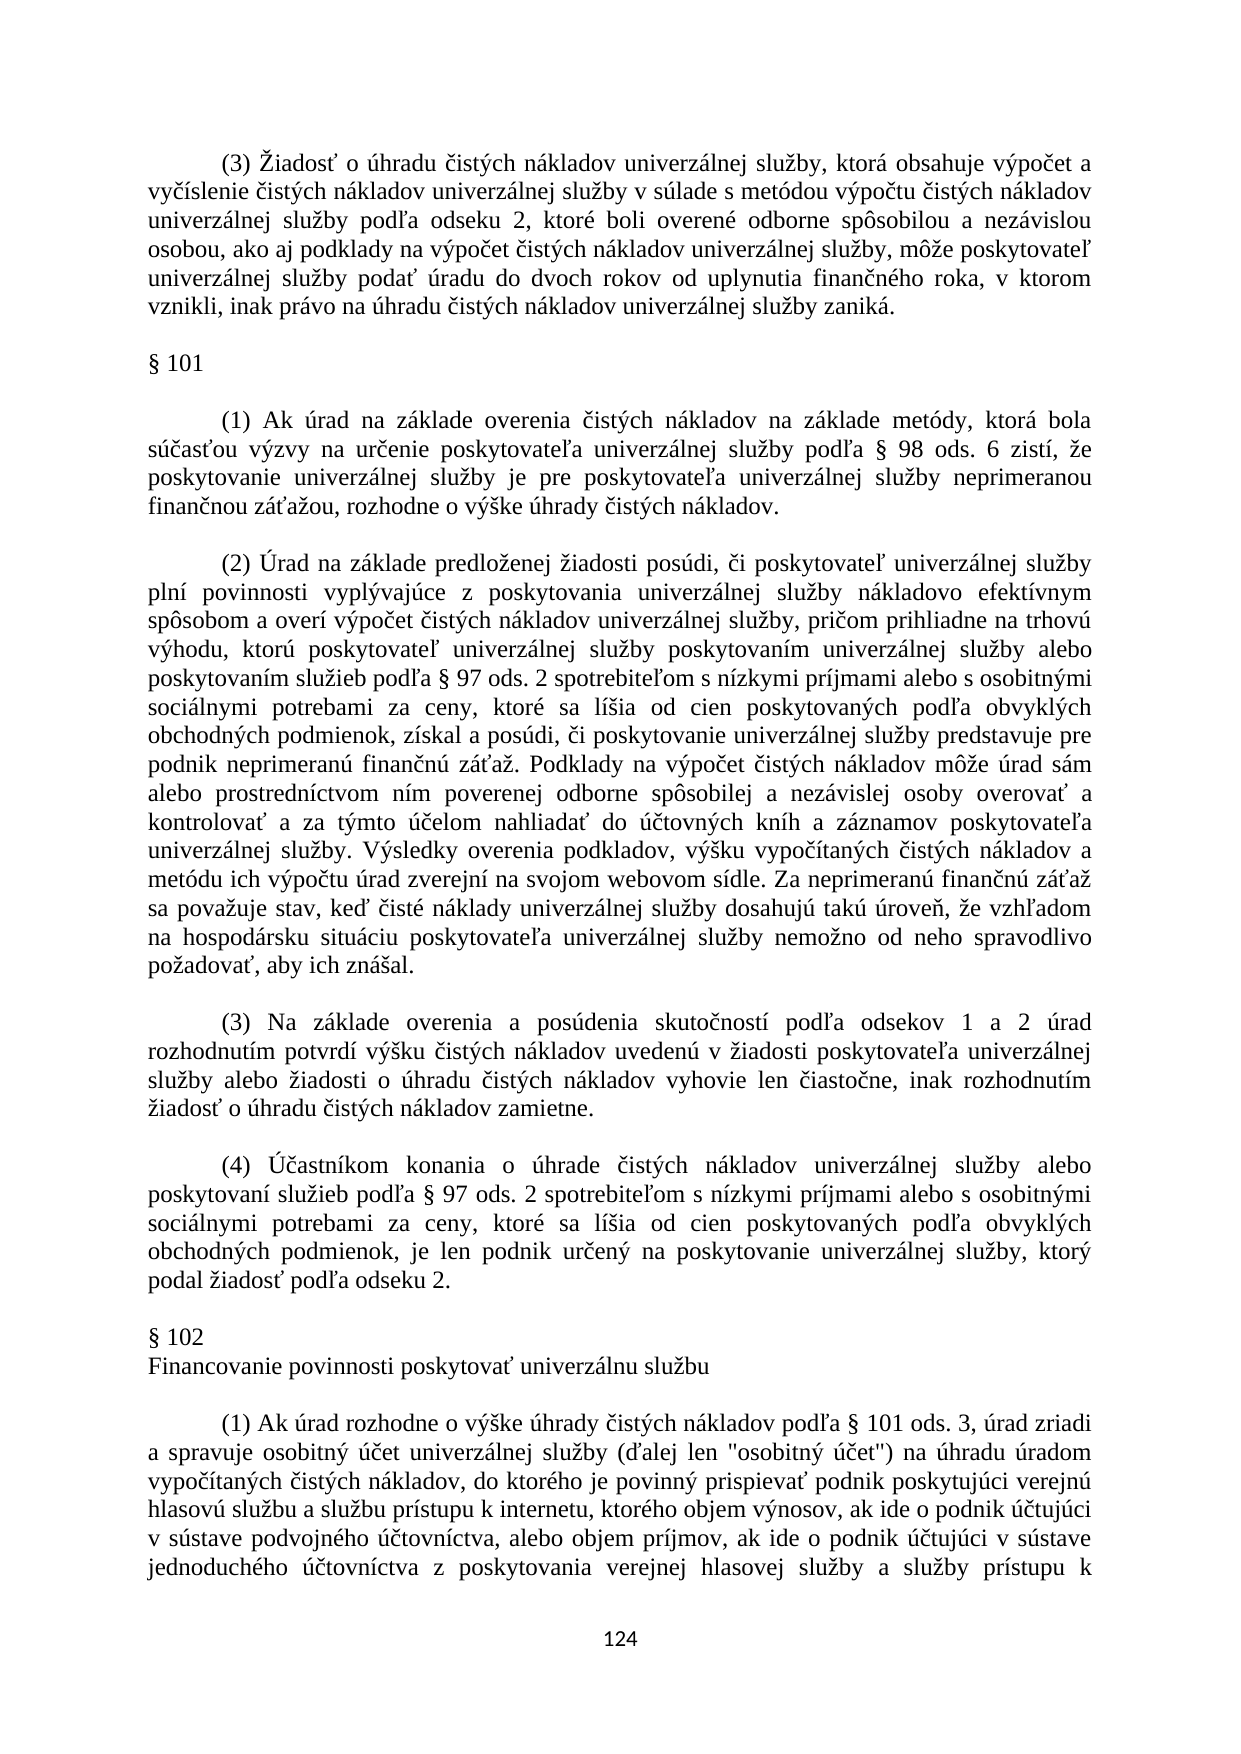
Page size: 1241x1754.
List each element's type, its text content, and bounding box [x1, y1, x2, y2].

text § 102 [148, 1322, 1093, 1351]
text § 101 [148, 348, 1093, 377]
text (2) Úrad na základe predloženej žiadosti posúdi, či poskytovateľ univerzálnej služby plní povinnosti vyplývajúce z poskytovania univerzálnej služby nákladovo efektívnym spôsobom a overí výpočet čistých nákladov univerzálnej služby, pričom prihliadne na trhovú výhodu, ktorú poskytovateľ univerzálnej služby poskytovaním univerzálnej služby alebo poskytovaním služieb podľa § 97 ods. 2 spotrebiteľom s nízkymi príjmami alebo s osobitnými sociálnymi potrebami za ceny, ktoré sa líšia od cien poskytovaných podľa obvyklých obchodných podmienok, získal a posúdi, či poskytovanie univerzálnej služby predstavuje pre podnik neprimeranú finančnú záťaž. Podklady na výpočet čistých nákladov môže úrad sám alebo prostredníctvom ním poverenej odborne spôsobilej a nezávislej osoby overovať a kontrolovať a za týmto účelom nahliadať do účtovných kníh a záznamov poskytovateľa univerzálnej služby. Výsledky overenia podkladov, výšku vypočítaných čistých nákladov a metódu ich výpočtu úrad zverejní na svojom webovom sídle. Za neprimeranú finančnú záťaž sa považuje stav, keď čisté náklady univerzálnej služby dosahujú takú úroveň, že vzhľadom na hospodársku situáciu poskytovateľa univerzálnej služby nemožno od neho spravodlivo požadovať, aby ich znášal. [148, 548, 1093, 979]
text Financovanie povinnosti poskytovať univerzálnu službu [148, 1351, 1093, 1379]
text (3) Na základe overenia a posúdenia skutočností podľa odsekov 1 a 2 úrad rozhodnutím potvrdí výšku čistých nákladov uvedenú v žiadosti poskytovateľa univerzálnej služby alebo žiadosti o úhradu čistých nákladov vyhovie len čiastočne, inak rozhodnutím žiadosť o úhradu čistých nákladov zamietne. [148, 1007, 1093, 1122]
text (1) Ak úrad na základe overenia čistých nákladov na základe metódy, ktorá bola súčasťou výzvy na určenie poskytovateľa univerzálnej služby podľa § 98 ods. 6 zistí, že poskytovanie univerzálnej služby je pre poskytovateľa univerzálnej služby neprimeranou finančnou záťažou, rozhodne o výške úhrady čistých nákladov. [148, 405, 1093, 520]
text (3) Žiadosť o úhradu čistých nákladov univerzálnej služby, ktorá obsahuje výpočet a vyčíslenie čistých nákladov univerzálnej služby v súlade s metódou výpočtu čistých nákladov univerzálnej služby podľa odseku 2, ktoré boli overené odborne spôsobilou a nezávislou osobou, ako aj podklady na výpočet čistých nákladov univerzálnej služby, môže poskytovateľ univerzálnej služby podať úradu do dvoch rokov od uplynutia finančného roka, v ktorom vznikli, inak právo na úhradu čistých nákladov univerzálnej služby zaniká. [148, 148, 1093, 320]
text (4) Účastníkom konania o úhrade čistých nákladov univerzálnej služby alebo poskytovaní služieb podľa § 97 ods. 2 spotrebiteľom s nízkymi príjmami alebo s osobitnými sociálnymi potrebami za ceny, ktoré sa líšia od cien poskytovaných podľa obvyklých obchodných podmienok, je len podnik určený na poskytovanie univerzálnej služby, ktorý podal žiadosť podľa odseku 2. [148, 1150, 1093, 1294]
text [148, 1408, 1093, 1581]
